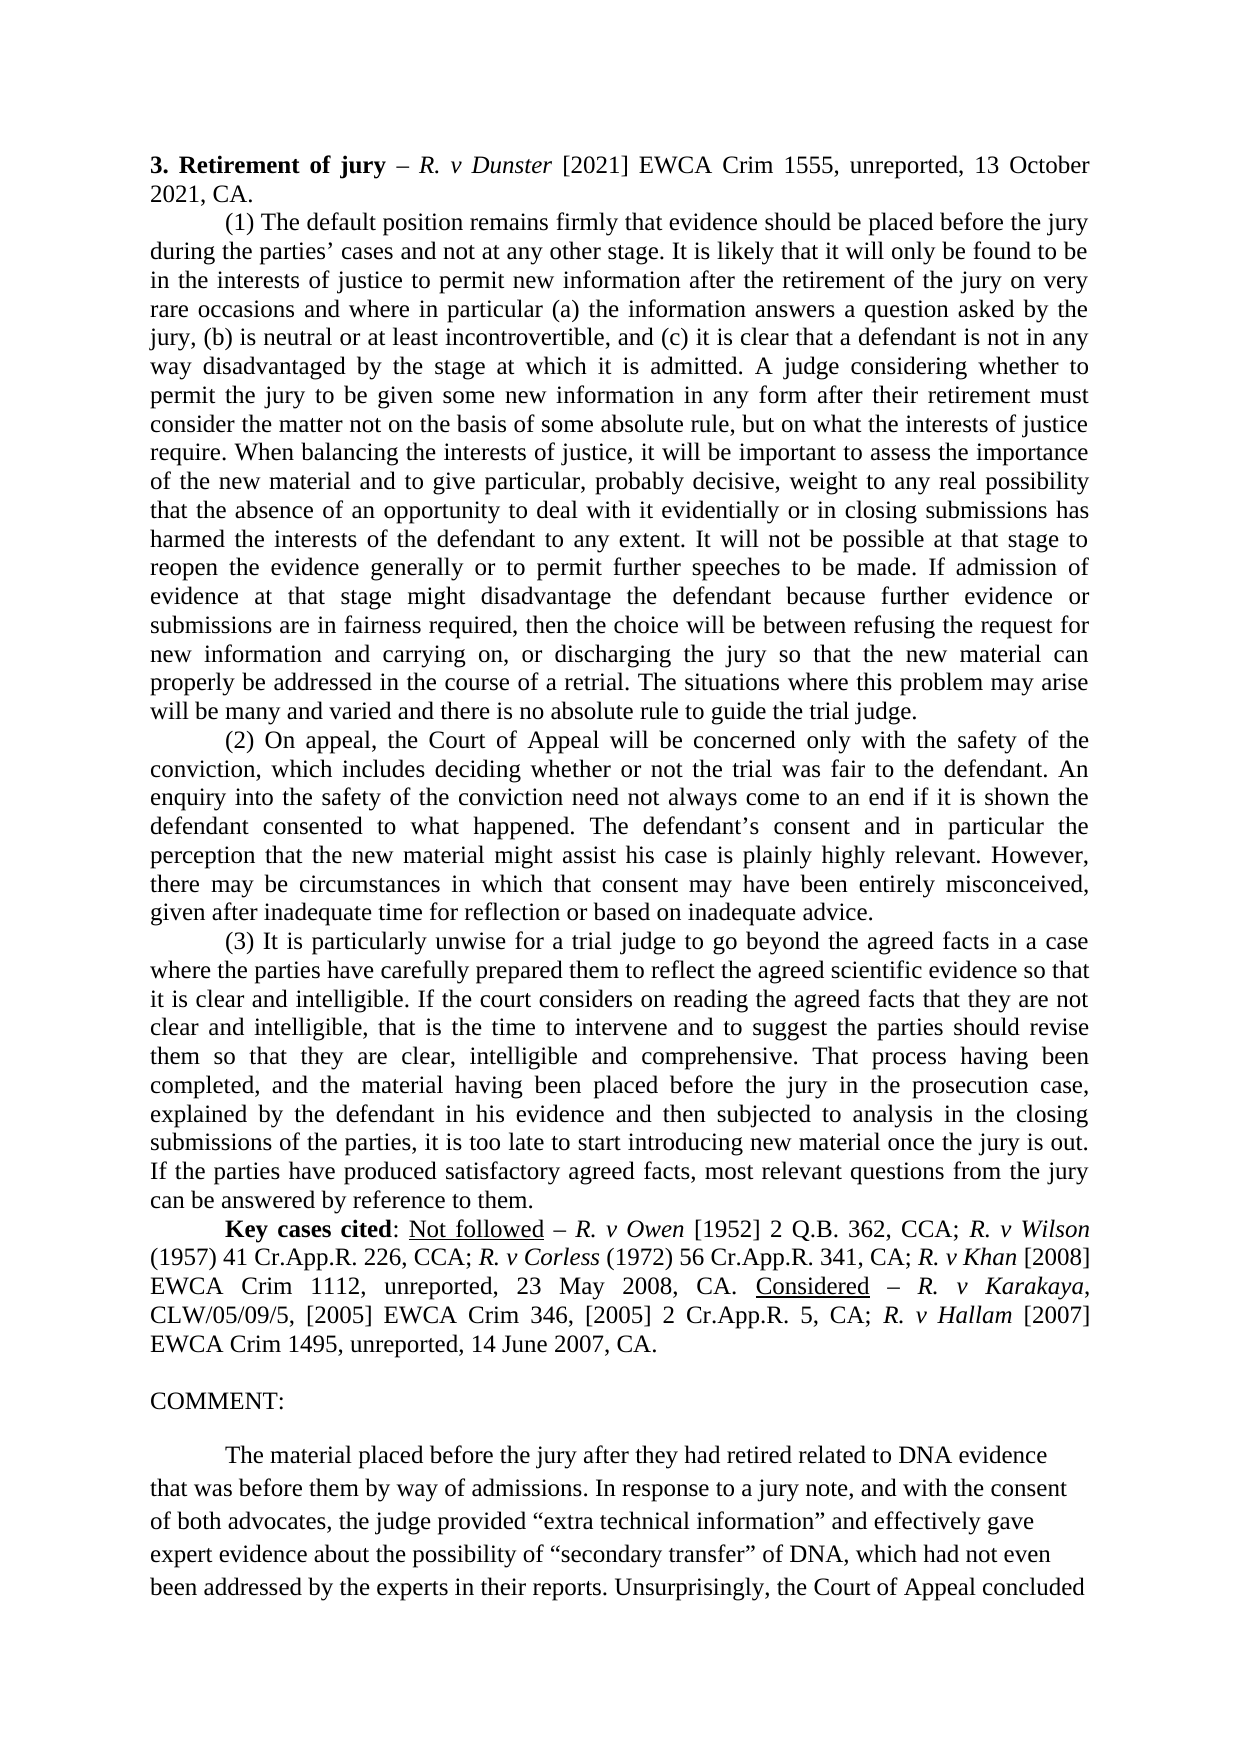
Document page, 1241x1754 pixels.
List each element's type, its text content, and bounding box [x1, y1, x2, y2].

text COMMENT: [150, 1386, 1090, 1415]
text (1) The default position remains firmly that evidence should be placed before the jury during the parties’ cases and not at any other stage. It is likely that it will only be found to be in the interests of justice to permit new information after the retirement of the jury on very rare occasions and where in particular (a) the information answers a question asked by the jury, (b) is neutral or at least incontrovertible, and (c) it is clear that a defendant is not in any way disadvantaged by the stage at which it is admitted. A judge considering whether to permit the jury to be given some new information in any form after their retirement must consider the matter not on the basis of some absolute rule, but on what the interests of justice require. When balancing the interests of justice, it will be important to assess the importance of the new material and to give particular, probably decisive, weight to any real possibility that the absence of an opportunity to deal with it evidentially or in closing submissions has harmed the interests of the defendant to any extent. It will not be possible at that stage to reopen the evidence generally or to permit further speeches to be made. If admission of evidence at that stage might disadvantage the defendant because further evidence or submissions are in fairness required, then the choice will be between refusing the request for new information and carrying on, or discharging the jury so that the new material can properly be addressed in the course of a retrial. The situations where this problem may arise will be many and varied and there is no absolute rule to guide the trial judge. [150, 207, 1090, 725]
text 3. Retirement of jury – R. v Dunster [2021] EWCA Crim 1555, unreported, 13 October 2021, CA. [150, 150, 1090, 207]
text Key cases cited: Not followed – R. v Owen [1952] 2 Q.B. 362, CCA; R. v Wilson (1957) 41 Cr.App.R. 226, CCA; R. v Corless (1972) 56 Cr.App.R. 341, CA; R. v Khan [2008] EWCA Crim 1112, unreported, 23 May 2008, CA. Considered – R. v Karakaya, CLW/05/09/5, [2005] EWCA Crim 346, [2005] 2 Cr.App.R. 5, CA; R. v Hallam [2007] EWCA Crim 1495, unreported, 14 June 2007, CA. [150, 1214, 1090, 1357]
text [150, 1440, 1090, 1601]
text (3) It is particularly unwise for a trial judge to go beyond the agreed facts in a case where the parties have carefully prepared them to reflect the agreed scientific evidence so that it is clear and intelligible. If the court considers on reading the agreed facts that they are not clear and intelligible, that is the time to intervene and to suggest the parties should revise them so that they are clear, intelligible and comprehensive. That process having been completed, and the material having been placed before the jury in the prosecution case, explained by the defendant in his evidence and then subjected to analysis in the closing submissions of the parties, it is too late to start introducing new material once the jury is out. If the parties have produced satisfactory agreed facts, most relevant questions from the jury can be answered by reference to them. [150, 926, 1090, 1214]
text (2) On appeal, the Court of Appeal will be concerned only with the safety of the conviction, which includes deciding whether or not the trial was fair to the defendant. An enquiry into the safety of the conviction need not always come to an end if it is shown the defendant consented to what happened. The defendant’s consent and in particular the perception that the new material might assist his case is plainly highly relevant. However, there may be circumstances in which that consent may have been entirely misconceived, given after inadequate time for reflection or based on inadequate advice. [150, 725, 1090, 926]
